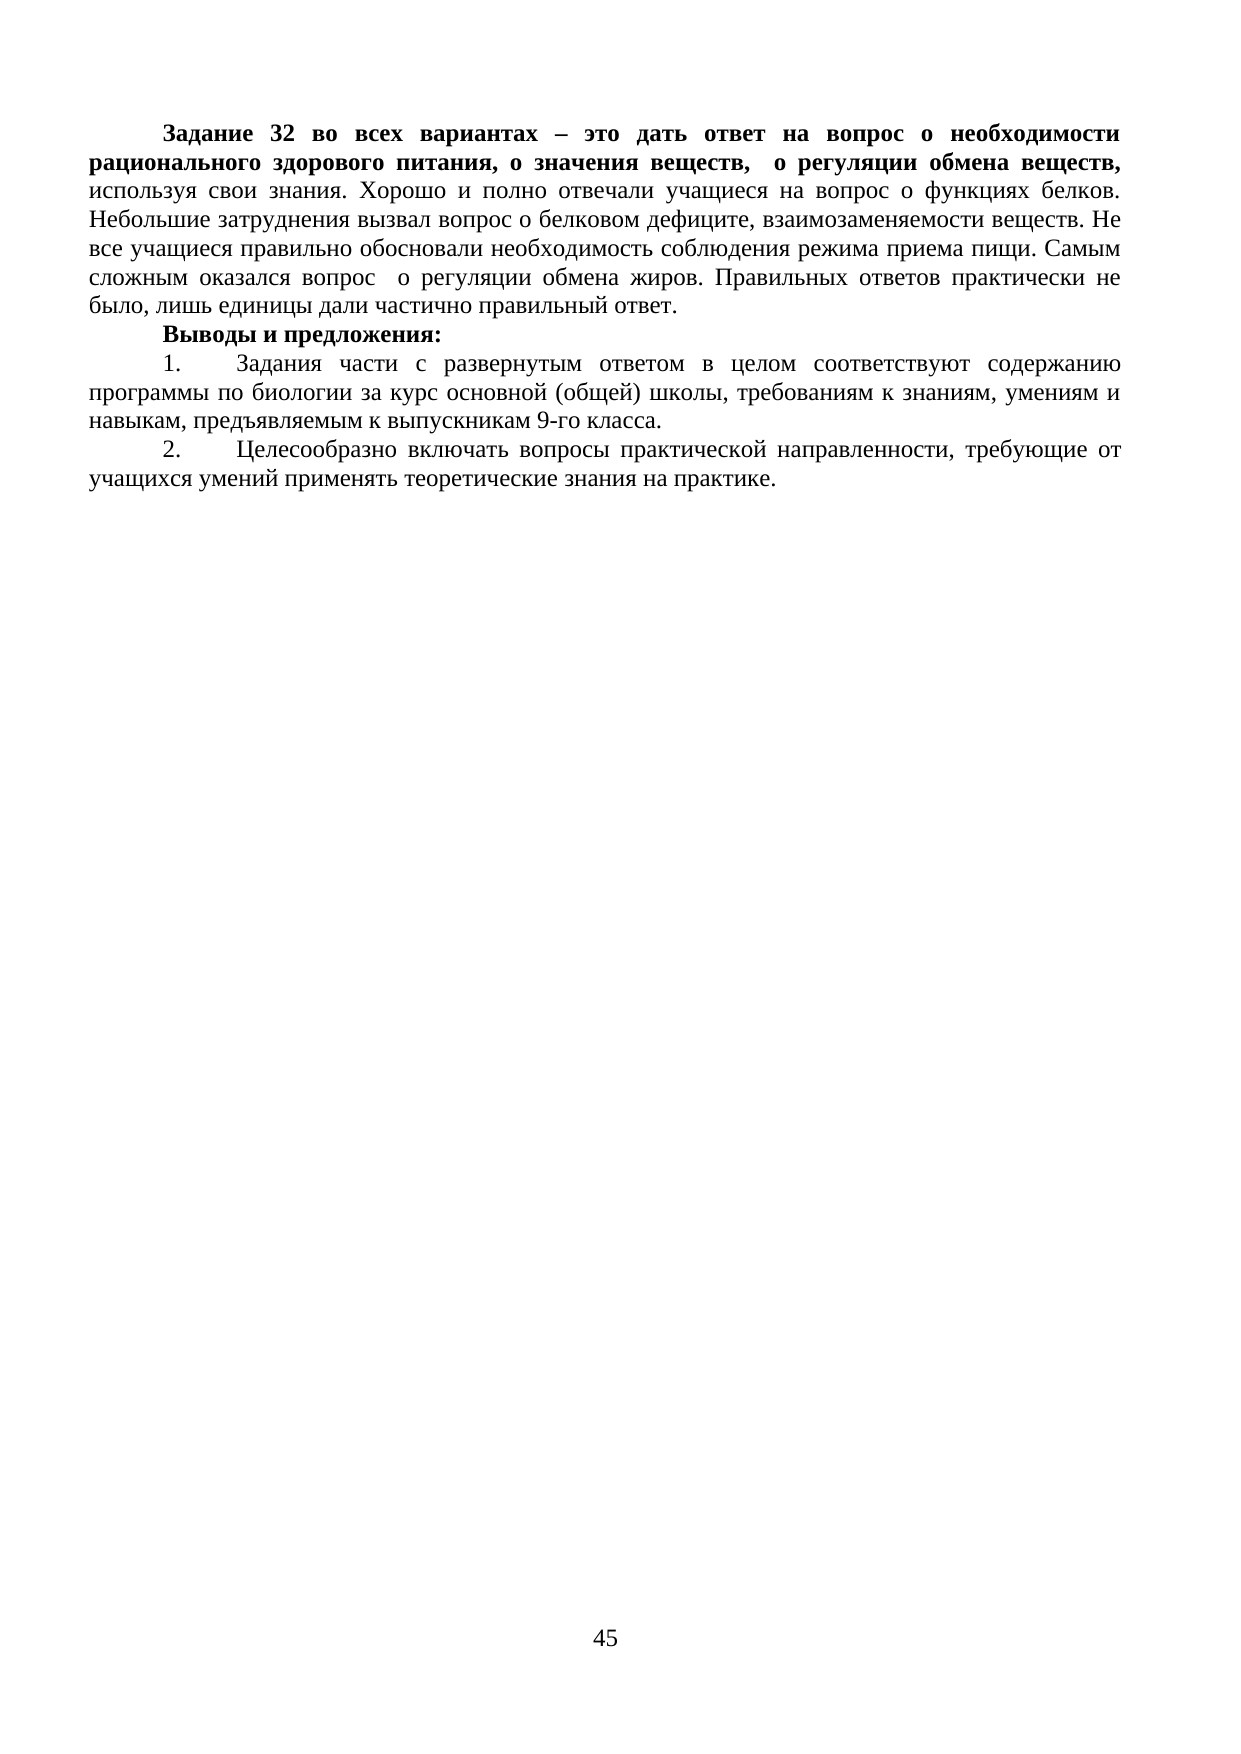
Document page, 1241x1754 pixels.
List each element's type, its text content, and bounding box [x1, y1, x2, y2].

list Задания части с развернутым ответом в целом соответствуют содержанию программы по биологии за курс основной (общей) школы, требованиям к знаниям, умениям и навыкам, предъявляемым к выпускникам 9-го класса. [89, 348, 1122, 434]
text Выводы и предложения: [89, 319, 1122, 348]
list Целесообразно включать вопросы практической направленности, требующие от учащихся умений применять теоретические знания на практике. [89, 434, 1122, 492]
text Задание 32 во всех вариантах – это дать ответ на вопрос о необходимости рационального здорового питания, о значения веществ, о регуляции обмена веществ, используя свои знания. Хорошо и полно отвечали учащиеся на вопрос о функциях белков. Небольшие затруднения вызвал вопрос о белковом дефиците, взаимозаменяемости веществ. Не все учащиеся правильно обосновали необходимость соблюдения режима приема пищи. Самым сложным оказался вопрос о регуляции обмена жиров. Правильных ответов практически не было, лишь единицы дали частично правильный ответ. [89, 118, 1122, 319]
